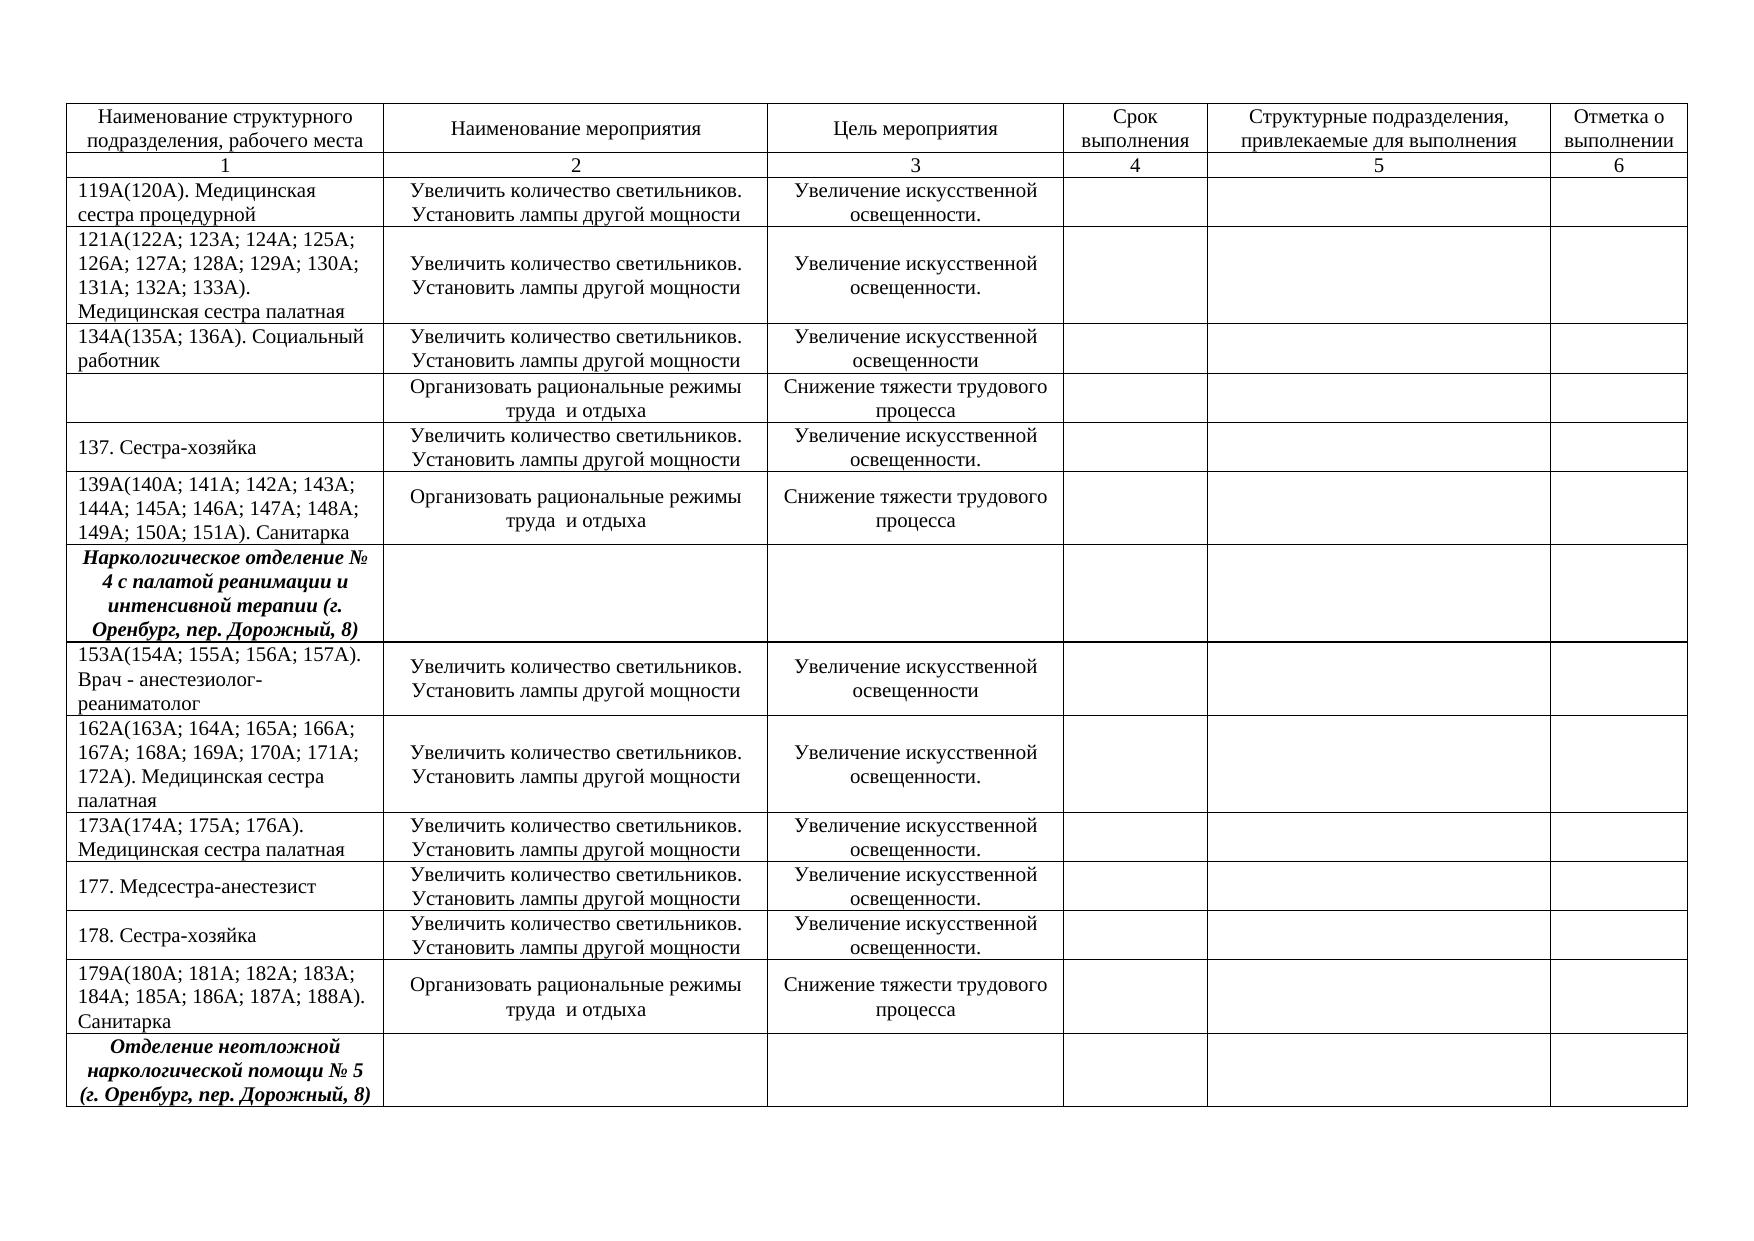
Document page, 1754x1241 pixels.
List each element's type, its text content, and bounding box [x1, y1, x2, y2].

table_cell [1551, 862, 1687, 910]
table_cell Увеличение искусственной освещенности. [768, 227, 1063, 323]
table_cell [1208, 862, 1550, 910]
table_cell 162А(163А; 164А; 165А; 166А; 167А; 168А; 169А; 170А; 171А; 172А). Медицинская сестра палатная [67, 716, 383, 812]
table_cell [1208, 472, 1550, 544]
table_cell [1064, 324, 1207, 372]
table_cell Увеличить количество светильников. Установить лампы другой мощности [384, 813, 767, 861]
table_cell 173А(174А; 175А; 176А). Медицинская сестра палатная [67, 813, 383, 861]
table_cell [67, 374, 383, 422]
table_cell [1064, 911, 1207, 959]
table_cell Снижение тяжести трудового процесса [768, 374, 1063, 422]
table_cell 121А(122А; 123А; 124А; 125А; 126А; 127А; 128А; 129А; 130А; 131А; 132А; 133А). Медицинская сестра палатная [67, 227, 383, 323]
table_cell [1208, 643, 1550, 714]
table_header Структурные подразделения, привлекаемые для выполнения [1208, 104, 1550, 152]
table_header Наименование мероприятия [384, 104, 767, 152]
table_cell Увеличение искусственной освещенности. [768, 911, 1063, 959]
table_cell [1551, 545, 1687, 641]
table_cell [384, 1034, 767, 1106]
table_cell [1208, 1034, 1550, 1106]
table_cell Увеличение искусственной освещенности. [768, 813, 1063, 861]
table_cell [1208, 324, 1550, 372]
table_cell [1064, 643, 1207, 714]
table_header Цель мероприятия [768, 104, 1063, 152]
table_cell Увеличить количество светильников. Установить лампы другой мощности [384, 227, 767, 323]
table_cell [1064, 374, 1207, 422]
table_cell [1064, 545, 1207, 641]
table_cell Увеличить количество светильников. Установить лампы другой мощности [384, 911, 767, 959]
table_header Отметка о выполнении [1551, 104, 1687, 152]
table_cell 139А(140А; 141А; 142А; 143А; 144А; 145А; 146А; 147А; 148А; 149А; 150А; 151А). Санитарка [67, 472, 383, 544]
table_cell 153А(154А; 155А; 156А; 157А). Врач - анестезиолог- реаниматолог [67, 643, 383, 714]
table_cell [1551, 423, 1687, 471]
table_cell [1208, 227, 1550, 323]
table_cell Увеличение искусственной освещенности. [768, 716, 1063, 812]
table_cell 179А(180А; 181А; 182А; 183А; 184А; 185А; 186А; 187А; 188А). Санитарка [67, 960, 383, 1033]
table_cell Увеличить количество светильников. Установить лампы другой мощности [384, 862, 767, 910]
table_cell 5 [1208, 153, 1550, 177]
table_cell Снижение тяжести трудового процесса [768, 472, 1063, 544]
table_cell [1064, 178, 1207, 226]
table_cell [1551, 374, 1687, 422]
table_cell [1551, 960, 1687, 1033]
table_cell [1064, 227, 1207, 323]
table_cell [1208, 545, 1550, 641]
table_cell 134А(135А; 136А). Социальный работник [67, 324, 383, 372]
table_cell [1208, 423, 1550, 471]
table_cell 178. Сестра-хозяйка [67, 911, 383, 959]
table_cell Снижение тяжести трудового процесса [768, 960, 1063, 1033]
table_cell [1208, 960, 1550, 1033]
table_cell [1208, 374, 1550, 422]
table_cell [1551, 813, 1687, 861]
table_cell Организовать рациональные режимы труда и отдыха [384, 960, 767, 1033]
table_cell [1064, 1034, 1207, 1106]
table_cell 137. Сестра-хозяйка [67, 423, 383, 471]
table_cell Увеличение искусственной освещенности. [768, 862, 1063, 910]
table_cell [1208, 178, 1550, 226]
table_cell [1551, 1034, 1687, 1106]
table_cell [384, 545, 767, 641]
table_cell Организовать рациональные режимы труда и отдыха [384, 374, 767, 422]
table_cell 6 [1551, 153, 1687, 177]
table_cell [1551, 716, 1687, 812]
table_cell [1064, 862, 1207, 910]
table_cell Увеличение искусственной освещенности. [768, 178, 1063, 226]
table_cell 119А(120А). Медицинская сестра процедурной [67, 178, 383, 226]
table_cell [1064, 960, 1207, 1033]
table_cell 2 [384, 153, 767, 177]
table_header Срок выполнения [1064, 104, 1207, 152]
table_cell 4 [1064, 153, 1207, 177]
table_cell 177. Медсестра-анестезист [67, 862, 383, 910]
table_cell Увеличение искусственной освещенности [768, 324, 1063, 372]
table_cell Увеличение искусственной освещенности [768, 643, 1063, 714]
table_cell [1208, 716, 1550, 812]
table_cell Увеличить количество светильников. Установить лампы другой мощности [384, 178, 767, 226]
table_cell [768, 1034, 1063, 1106]
table_cell [768, 545, 1063, 641]
table_cell Отделение неотложной наркологической помощи № 5 (г. Оренбург, пер. Дорожный, 8) [67, 1034, 383, 1106]
table_cell [1551, 178, 1687, 226]
table_cell [1551, 643, 1687, 714]
table_cell [1064, 716, 1207, 812]
table_cell [1064, 813, 1207, 861]
table_cell [1064, 472, 1207, 544]
table_cell [1551, 911, 1687, 959]
table_cell 3 [768, 153, 1063, 177]
table_cell [1551, 227, 1687, 323]
table_header Наименование структурного подразделения, рабочего места [67, 104, 383, 152]
table_cell [1551, 472, 1687, 544]
table_cell Увеличить количество светильников. Установить лампы другой мощности [384, 423, 767, 471]
table_cell 1 [67, 153, 383, 177]
table_cell [1208, 911, 1550, 959]
table_cell Увеличение искусственной освещенности. [768, 423, 1063, 471]
table_cell Наркологическое отделение № 4 с палатой реанимации и интенсивной терапии (г. Оренбург, пер. Дорожный, 8) [67, 545, 383, 641]
table_cell [1064, 423, 1207, 471]
table_cell [1551, 324, 1687, 372]
table_cell Увеличить количество светильников. Установить лампы другой мощности [384, 643, 767, 714]
table_cell [1208, 813, 1550, 861]
table_cell Увеличить количество светильников. Установить лампы другой мощности [384, 716, 767, 812]
table_cell Организовать рациональные режимы труда и отдыха [384, 472, 767, 544]
table_cell Увеличить количество светильников. Установить лампы другой мощности [384, 324, 767, 372]
